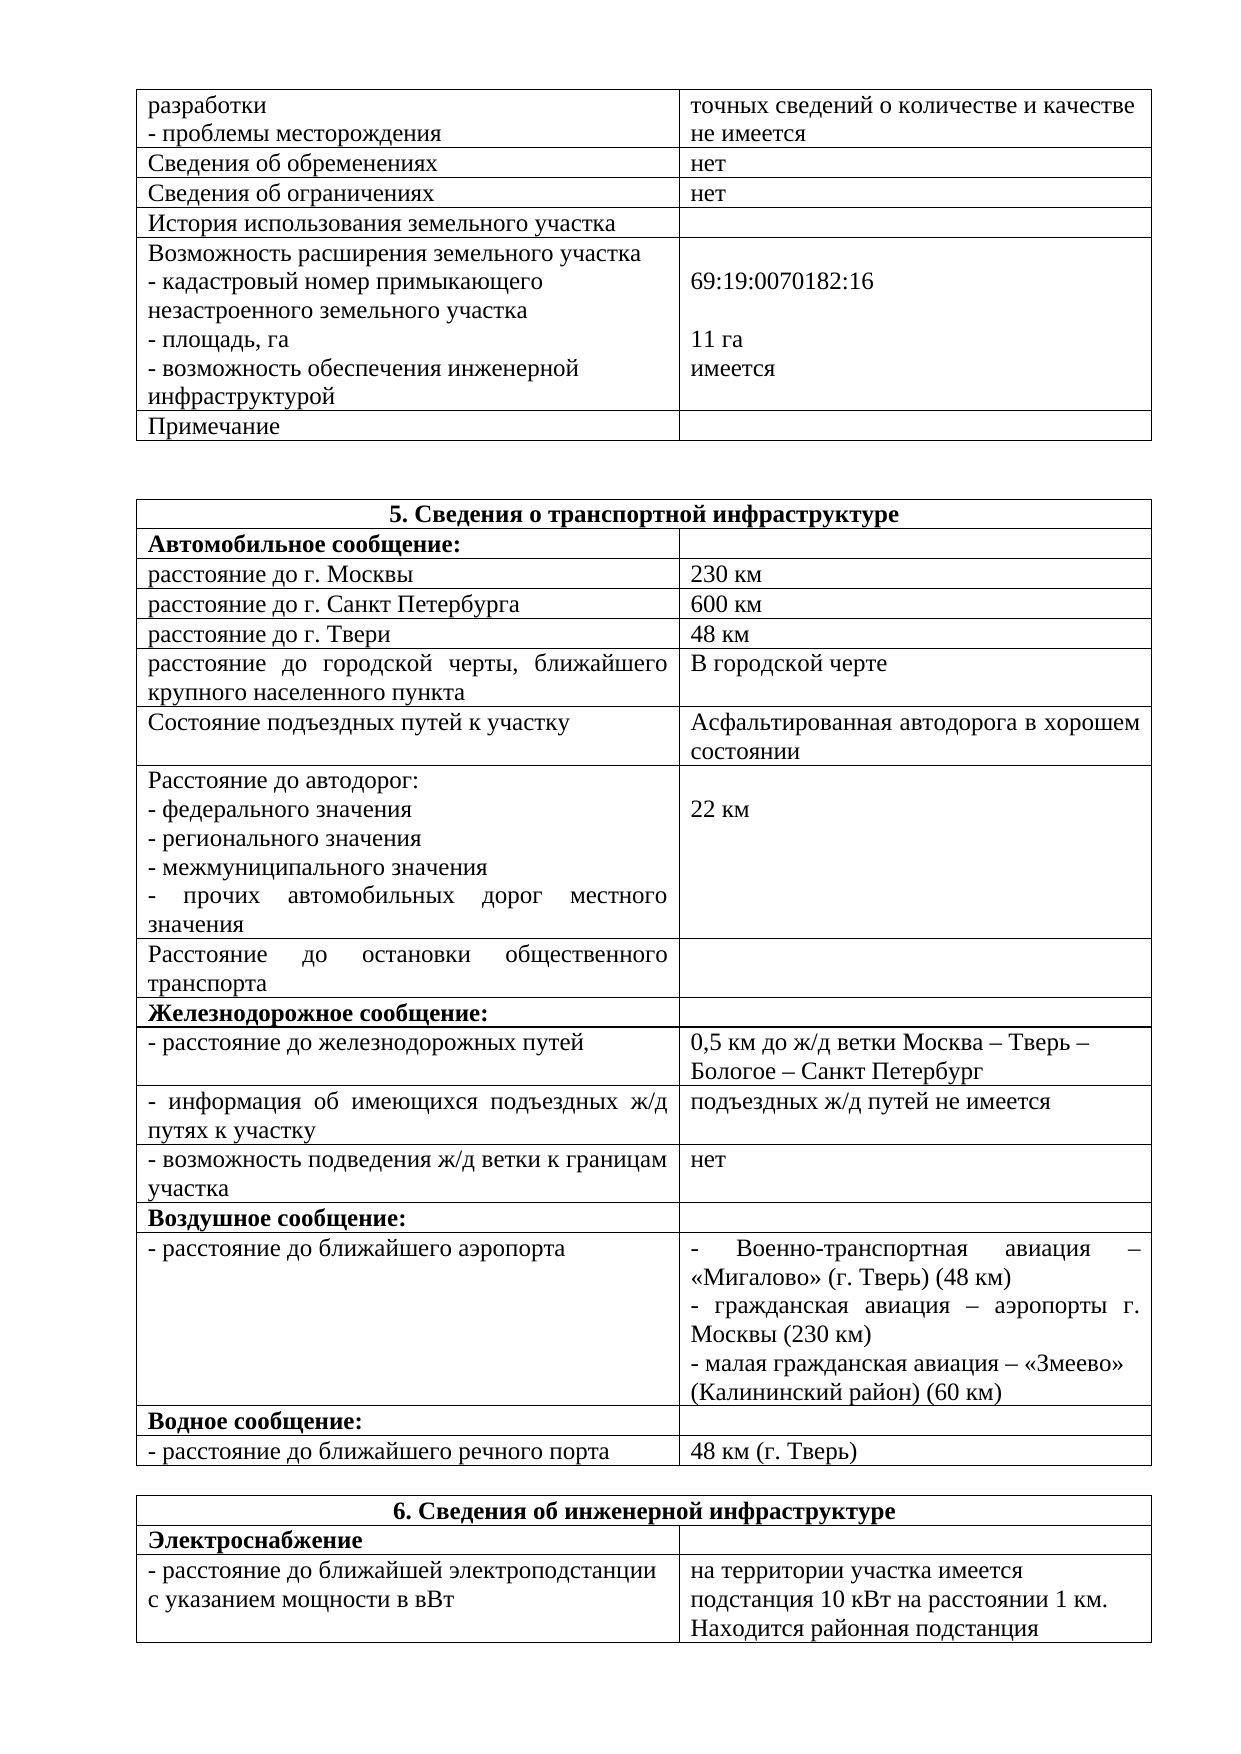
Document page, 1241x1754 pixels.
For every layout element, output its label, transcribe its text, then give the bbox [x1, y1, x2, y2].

table_cell [680, 998, 1151, 1026]
table_cell - расстояние до железнодорожных путей [137, 1028, 679, 1085]
table_cell - расстояние до ближайшего речного порта [137, 1436, 679, 1465]
table_cell расстояние до г. Твери [137, 619, 679, 647]
table_cell Состояние подъездных путей к участку [137, 707, 679, 764]
table_cell - информация об имеющихся подъездных ж/д путях к участку [137, 1086, 679, 1143]
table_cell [680, 90, 1151, 147]
table_cell Расстояние до остановки общественного транспорта [137, 939, 679, 997]
table_cell Автомобильное сообщение: [137, 529, 679, 558]
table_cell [137, 90, 679, 147]
table_cell 48 км [680, 619, 1151, 647]
table_header 5. Сведения о транспортной инфраструктуре [137, 500, 1151, 528]
table_cell Сведения об обременениях [137, 148, 679, 177]
table_cell В городской черте [680, 649, 1151, 706]
table_cell подъездных ж/д путей не имеется [680, 1086, 1151, 1143]
table_cell [680, 208, 1151, 237]
table_cell Возможность расширения земельного участка - кадастровый номер примыкающего незастроенного земельного участка - площадь, га - возможность обеспечения инженерной инфраструктурой [137, 238, 679, 410]
table_cell расстояние до г. Москвы [137, 559, 679, 588]
table_cell [680, 939, 1151, 997]
table_header 6. Сведения об инженерной инфраструктуре [137, 1496, 1151, 1524]
table_cell История использования земельного участка [137, 208, 679, 237]
table_cell на территории участка имеется подстанция 10 кВт на расстоянии 1 км. Находится районная подстанция [680, 1555, 1151, 1642]
table_cell Электроснабжение [137, 1526, 679, 1554]
table_cell Сведения об ограничениях [137, 178, 679, 207]
table_cell Асфальтированная автодорога в хорошем состоянии [680, 707, 1151, 764]
table_cell 600 км [680, 589, 1151, 618]
table_cell - расстояние до ближайшей электроподстанции с указанием мощности в вВт [137, 1555, 679, 1642]
table_cell [680, 529, 1151, 558]
table_cell нет [680, 178, 1151, 207]
table_cell нет [680, 148, 1151, 177]
table_cell Примечание [137, 411, 679, 440]
table_cell - Военно-транспортная авиация – «Мигалово» (г. Тверь) (48 км) - гражданская авиация – аэропорты г. Москвы (230 км) - малая гражданская авиация – «Змеево» (Калининский район) (60 км) [680, 1233, 1151, 1405]
table_cell Железнодорожное сообщение: [137, 998, 679, 1026]
table_cell Водное сообщение: [137, 1406, 679, 1435]
table_cell Воздушное сообщение: [137, 1203, 679, 1232]
table_cell нет [680, 1145, 1151, 1202]
table_cell расстояние до городской черты, ближайшего крупного населенного пункта [137, 649, 679, 706]
table_cell - расстояние до ближайшего аэропорта [137, 1233, 679, 1405]
table_cell 0,5 км до ж/д ветки Москва – Тверь – Бологое – Санкт Петербург [680, 1028, 1151, 1085]
table_cell 22 км [680, 766, 1151, 938]
table_cell [680, 1203, 1151, 1232]
table_cell Расстояние до автодорог: - федерального значения - регионального значения - межмуниципального значения - прочих автомобильных дорог местного значения [137, 766, 679, 938]
table_cell [680, 1526, 1151, 1554]
table_cell 69:19:0070182:16 11 га имеется [680, 238, 1151, 410]
table_cell расстояние до г. Санкт Петербурга [137, 589, 679, 618]
table_cell [680, 411, 1151, 440]
table_cell 230 км [680, 559, 1151, 588]
table_cell - возможность подведения ж/д ветки к границам участка [137, 1145, 679, 1202]
table_cell [680, 1406, 1151, 1435]
table_cell 48 км (г. Тверь) [680, 1436, 1151, 1465]
